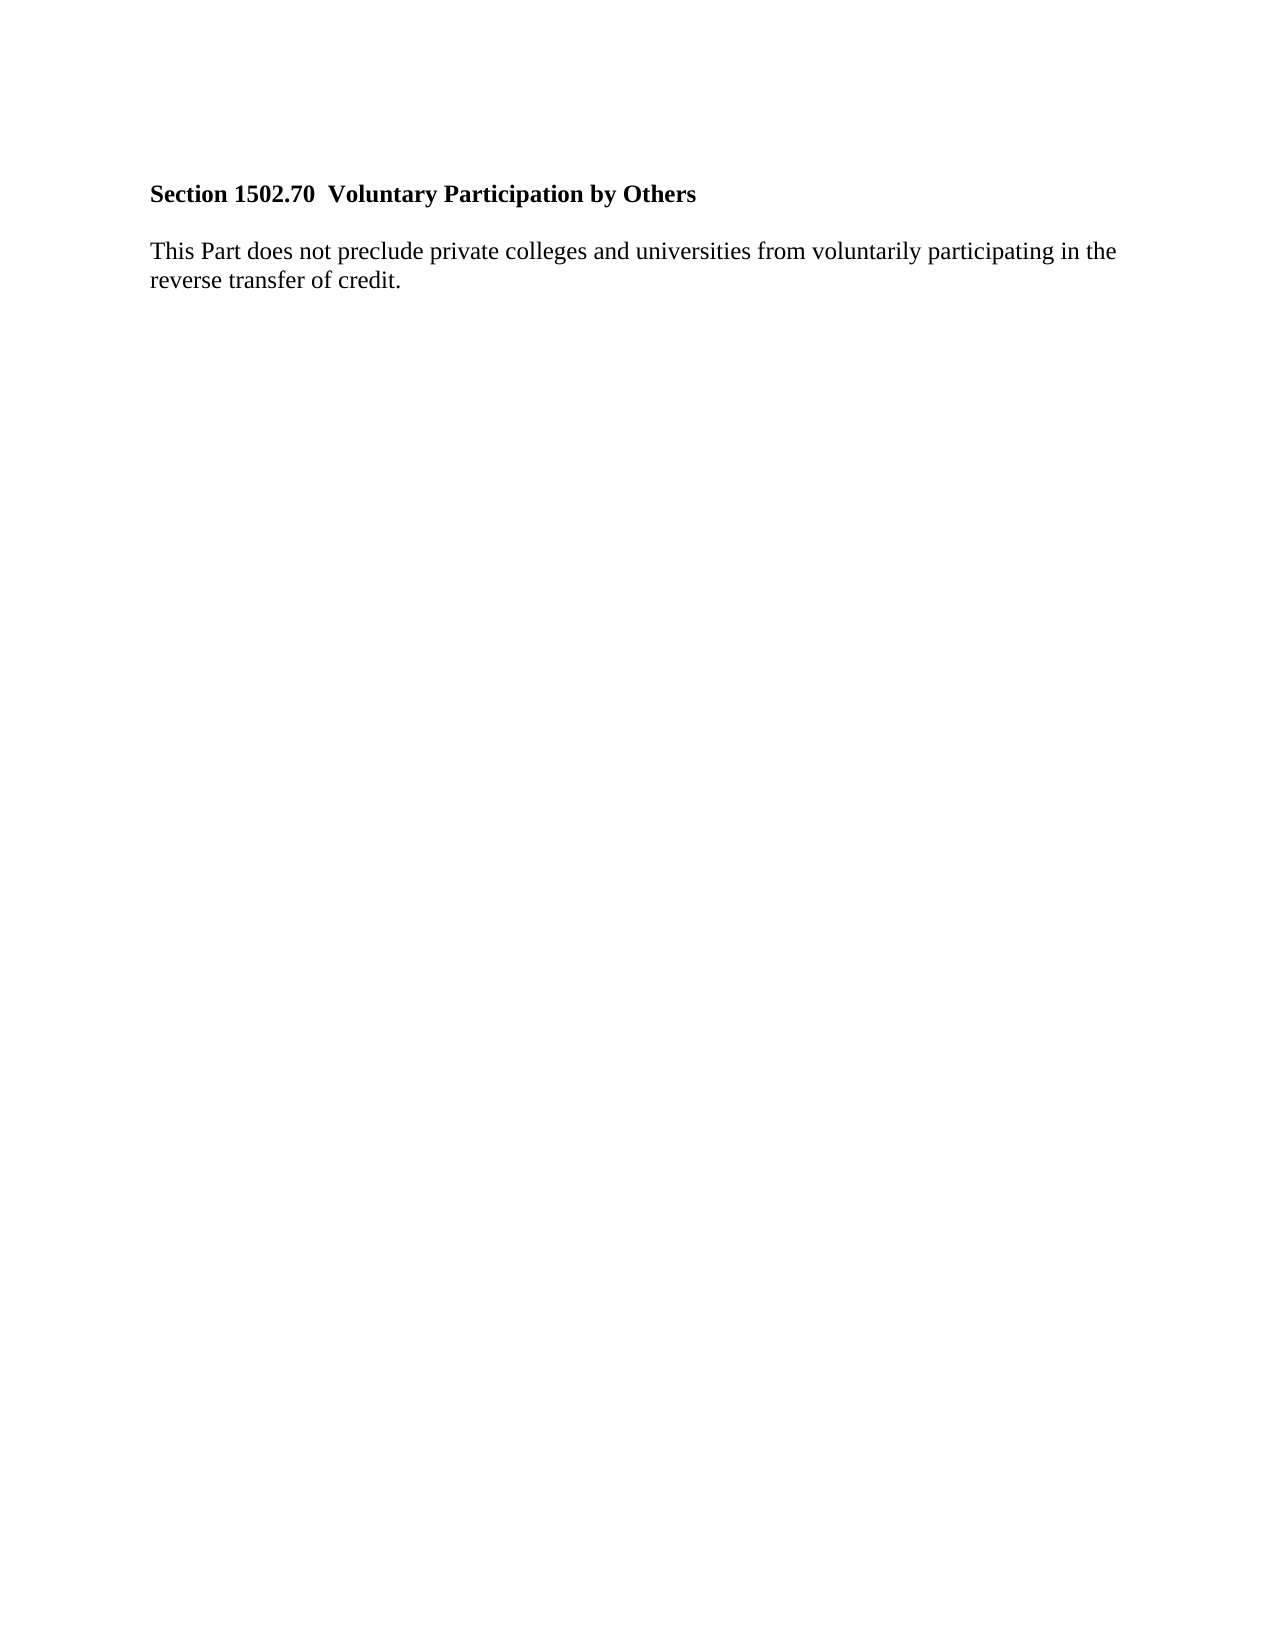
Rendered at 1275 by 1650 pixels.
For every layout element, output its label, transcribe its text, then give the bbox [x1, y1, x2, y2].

text Section 1502.70 Voluntary Participation by Others [150, 179, 1125, 207]
text This Part does not preclude private colleges and universities from voluntarily participating in the reverse transfer of credit. [150, 236, 1125, 294]
